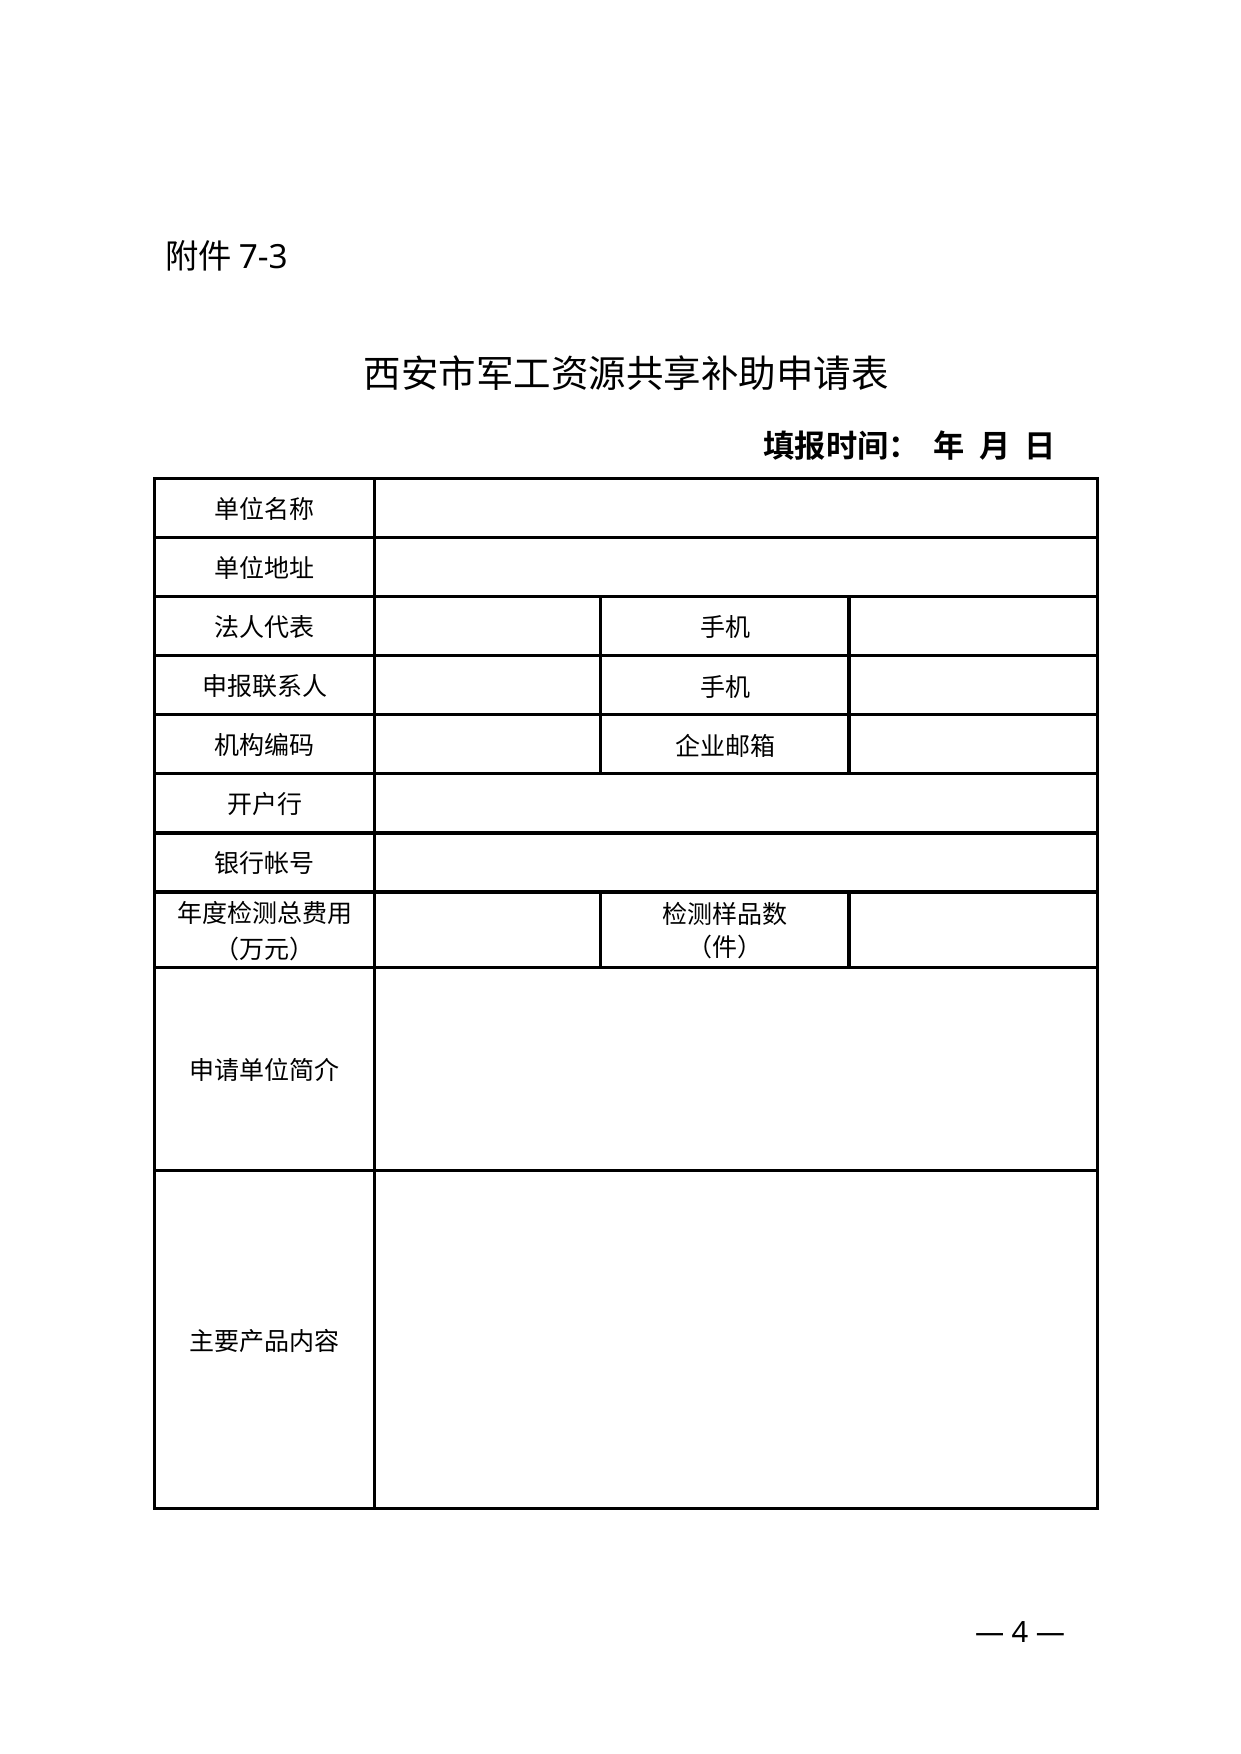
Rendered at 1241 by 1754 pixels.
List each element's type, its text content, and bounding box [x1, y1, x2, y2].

table_cell 机构编码 [156, 716, 373, 772]
table_cell [376, 894, 599, 966]
table_cell [851, 894, 1096, 966]
table_cell 主要产品内容 [156, 1172, 373, 1507]
table_cell 申报联系人 [156, 657, 373, 713]
table_cell [376, 657, 599, 713]
table_cell 手机 [602, 657, 847, 713]
table_cell 检测样品数 （件） [602, 894, 847, 966]
table_cell 开户行 [156, 775, 373, 831]
table_cell [851, 716, 1096, 772]
table_header [376, 480, 1096, 536]
table_cell [376, 775, 1096, 831]
table_cell [376, 716, 599, 772]
table_cell 单位地址 [156, 539, 373, 595]
text 填报时间： 年 月 日 [165, 431, 1056, 464]
table_cell [851, 657, 1096, 713]
table_header 单位名称 [156, 480, 373, 536]
table_cell 银行帐号 [156, 835, 373, 890]
table_cell 企业邮箱 [602, 716, 847, 772]
table_cell 手机 [602, 598, 847, 654]
table_cell [851, 598, 1096, 654]
table_cell [376, 969, 1096, 1169]
table_cell 法人代表 [156, 598, 373, 654]
table_cell 申请单位简介 [156, 969, 373, 1169]
text 附件7-3 [165, 218, 1087, 281]
table_cell 年度检测总费用 （万元） [156, 894, 373, 966]
table_cell [376, 835, 1096, 890]
table_cell [376, 598, 599, 654]
table_cell [376, 1172, 1096, 1507]
text 西安市军工资源共享补助申请表 [165, 343, 1087, 398]
table_cell [376, 539, 1096, 595]
